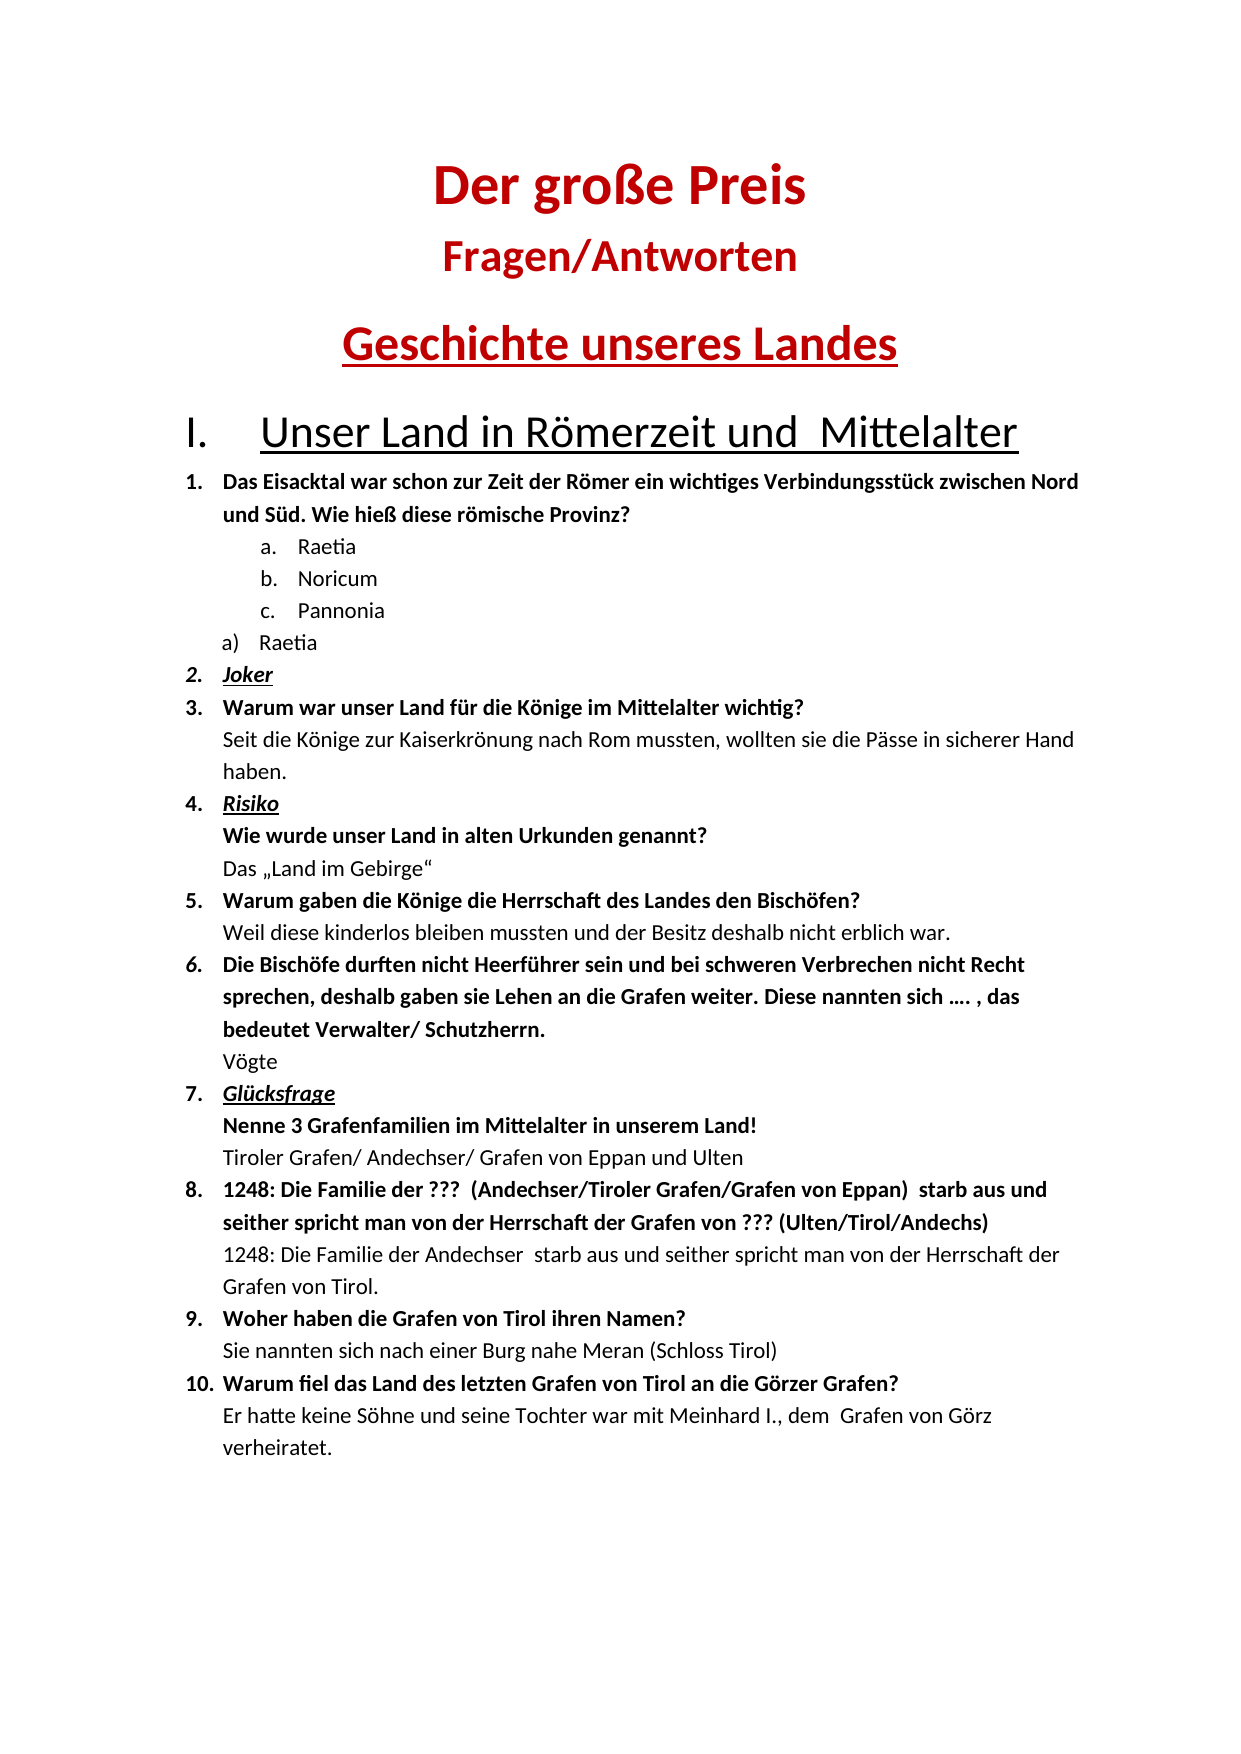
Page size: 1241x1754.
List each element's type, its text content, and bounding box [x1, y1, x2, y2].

list Warum war unser Land für die Könige im Mittelalter wichtig? Seit die Könige zur Kaiserkrönung nach Rom mussten, wollten sie die Pässe in sicherer Hand haben. [185, 693, 1093, 785]
text Geschichte unseres Landes [148, 312, 1093, 373]
list Pannonia [260, 596, 1093, 624]
list Die Bischöfe durften nicht Heerführer sein und bei schweren Verbrechen nicht Recht sprechen, deshalb gaben sie Lehen an die Grafen weiter. Diese nannten sich …. , das bedeutet Verwalter/ Schutzherrn. Vögte [185, 950, 1093, 1075]
list Glücksfrage Nenne 3 Grafenfamilien im Mittelalter in unserem Land! [185, 1079, 1093, 1139]
list Noricum [260, 564, 1093, 592]
list Woher haben die Grafen von Tirol ihren Namen? Sie nannten sich nach einer Burg nahe Meran (Schloss Tirol) [185, 1304, 1093, 1364]
list Das Eisacktal war schon zur Zeit der Römer ein wichtiges Verbindungsstück zwischen Nord und Süd. Wie hieß diese römische Provinz? [185, 467, 1093, 528]
list Warum fiel das Land des letzten Grafen von Tirol an die Görzer Grafen? Er hatte keine Söhne und seine Tochter war mit Meinhard I., dem Grafen von Görz verheiratet. [185, 1369, 1093, 1461]
list Tiroler Grafen/ Andechser/ Grafen von Eppan und Ulten [223, 1143, 1093, 1171]
text Der große Preis Fragen/Antworten [148, 148, 1093, 283]
list Raetia [221, 628, 1093, 656]
list Raetia [260, 532, 1093, 560]
list Risiko Wie wurde unser Land in alten Urkunden genannt? Das „Land im Gebirge“ [185, 789, 1093, 882]
list Joker [185, 661, 1093, 689]
list Warum gaben die Könige die Herrschaft des Landes den Bischöfen? Weil diese kinderlos bleiben mussten und der Besitz deshalb nicht erblich war. [185, 886, 1093, 946]
list Unser Land in Römerzeit und Mittelalter [185, 403, 1093, 459]
list 1248: Die Familie der ??? (Andechser/Tiroler Grafen/Grafen von Eppan) starb aus und seither spricht man von der Herrschaft der Grafen von ??? (Ulten/Tirol/Andechs) 1248: Die Familie der Andechser starb aus und seither spricht man von der Herrschaft der Grafen von Tirol. [185, 1176, 1093, 1300]
